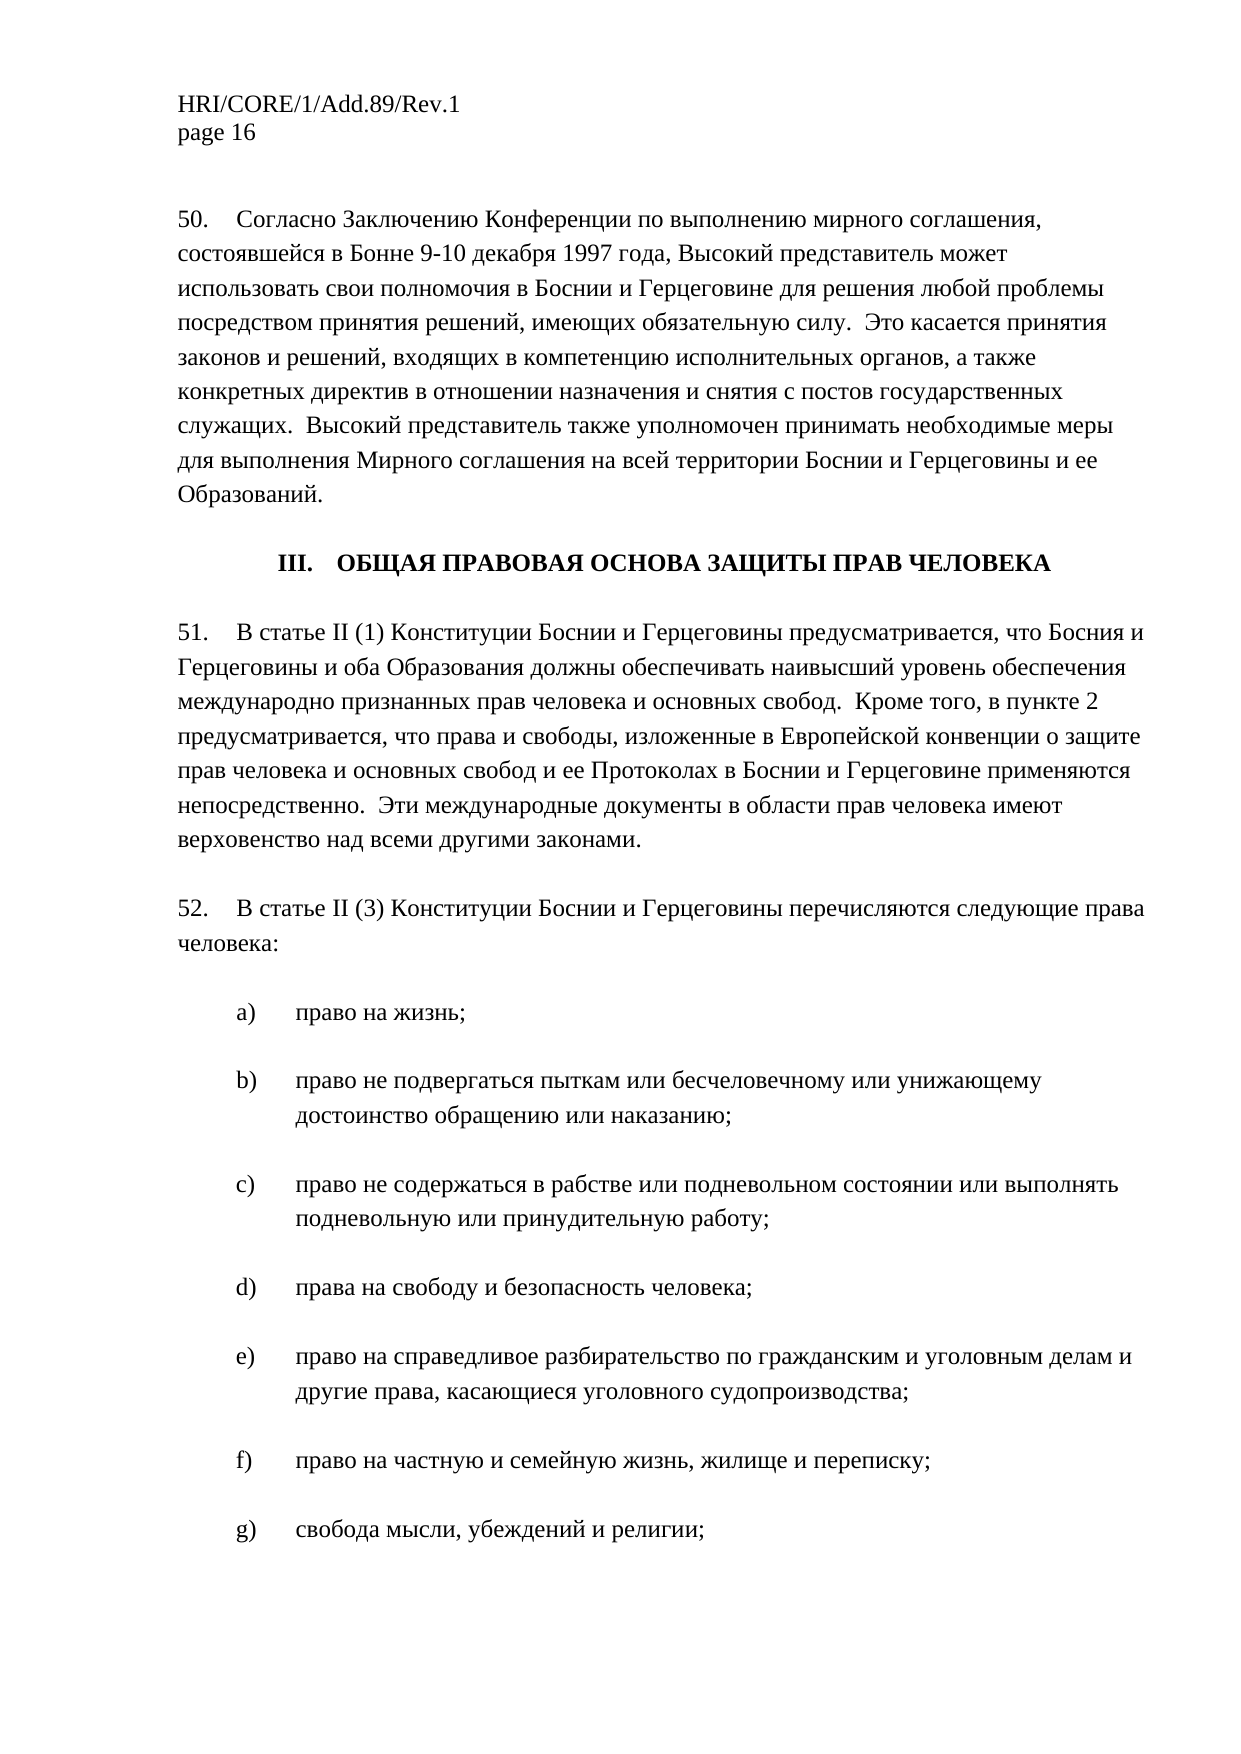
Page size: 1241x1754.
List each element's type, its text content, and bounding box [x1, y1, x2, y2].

text 50. Согласно Заключению Конференции по выполнению мирного соглашения, состоявшейся в Бонне 9-10 декабря 1997 года, Высокий представитель может использовать свои полномочия в Боснии и Герцеговине для решения любой проблемы посредством принятия решений, имеющих обязательную силу. Это касается принятия законов и решений, входящих в компетенцию исполнительных органов, а также конкретных директив в отношении назначения и снятия с постов государственных служащих. Высокий представитель также уполномочен принимать необходимые меры для выполнения Мирного соглашения на всей территории Боснии и Герцеговины и ее Образований. [177, 204, 1152, 508]
text е) право на справедливое разбирательство по гражданским и уголовным делам и другие права, касающиеся уголовного судопроизводства; [236, 1341, 1152, 1405]
text f) право на частную и семейную жизнь, жилище и переписку; [236, 1445, 1152, 1474]
text g) свобода мысли, убеждений и религии; [236, 1514, 1152, 1543]
text b) право не подвергаться пыткам или бесчеловечному или унижающему достоинство обращению или наказанию; [177, 1066, 1152, 1129]
text III. ОБЩАЯ ПРАВОВАЯ ОСНОВА ЗАЩИТЫ ПРАВ ЧЕЛОВЕКА [177, 548, 1152, 577]
text 51. В статье II (1) Конституции Боснии и Герцеговины предусматривается, что Босния и Герцеговины и оба Образования должны обеспечивать наивысший уровень обеспечения международно признанных прав человека и основных свобод. Кроме того, в пункте 2 предусматривается, что права и свободы, изложенные в Европейской конвенции о защите прав человека и основных свобод и ее Протоколах в Боснии и Герцеговине применяются непосредственно. Эти международные документы в области прав человека имеют верховенство над всеми другими законами. [177, 617, 1152, 853]
text d) права на свободу и безопасность человека; [236, 1272, 1152, 1301]
text а) право на жизнь; [177, 997, 1152, 1025]
text с) право не содержаться в рабстве или подневольном состоянии или выполнять подневольную или принудительную работу; [236, 1169, 1152, 1232]
text 52. В статье II (3) Конституции Боснии и Герцеговины перечисляются следующие права человека: [177, 893, 1152, 956]
